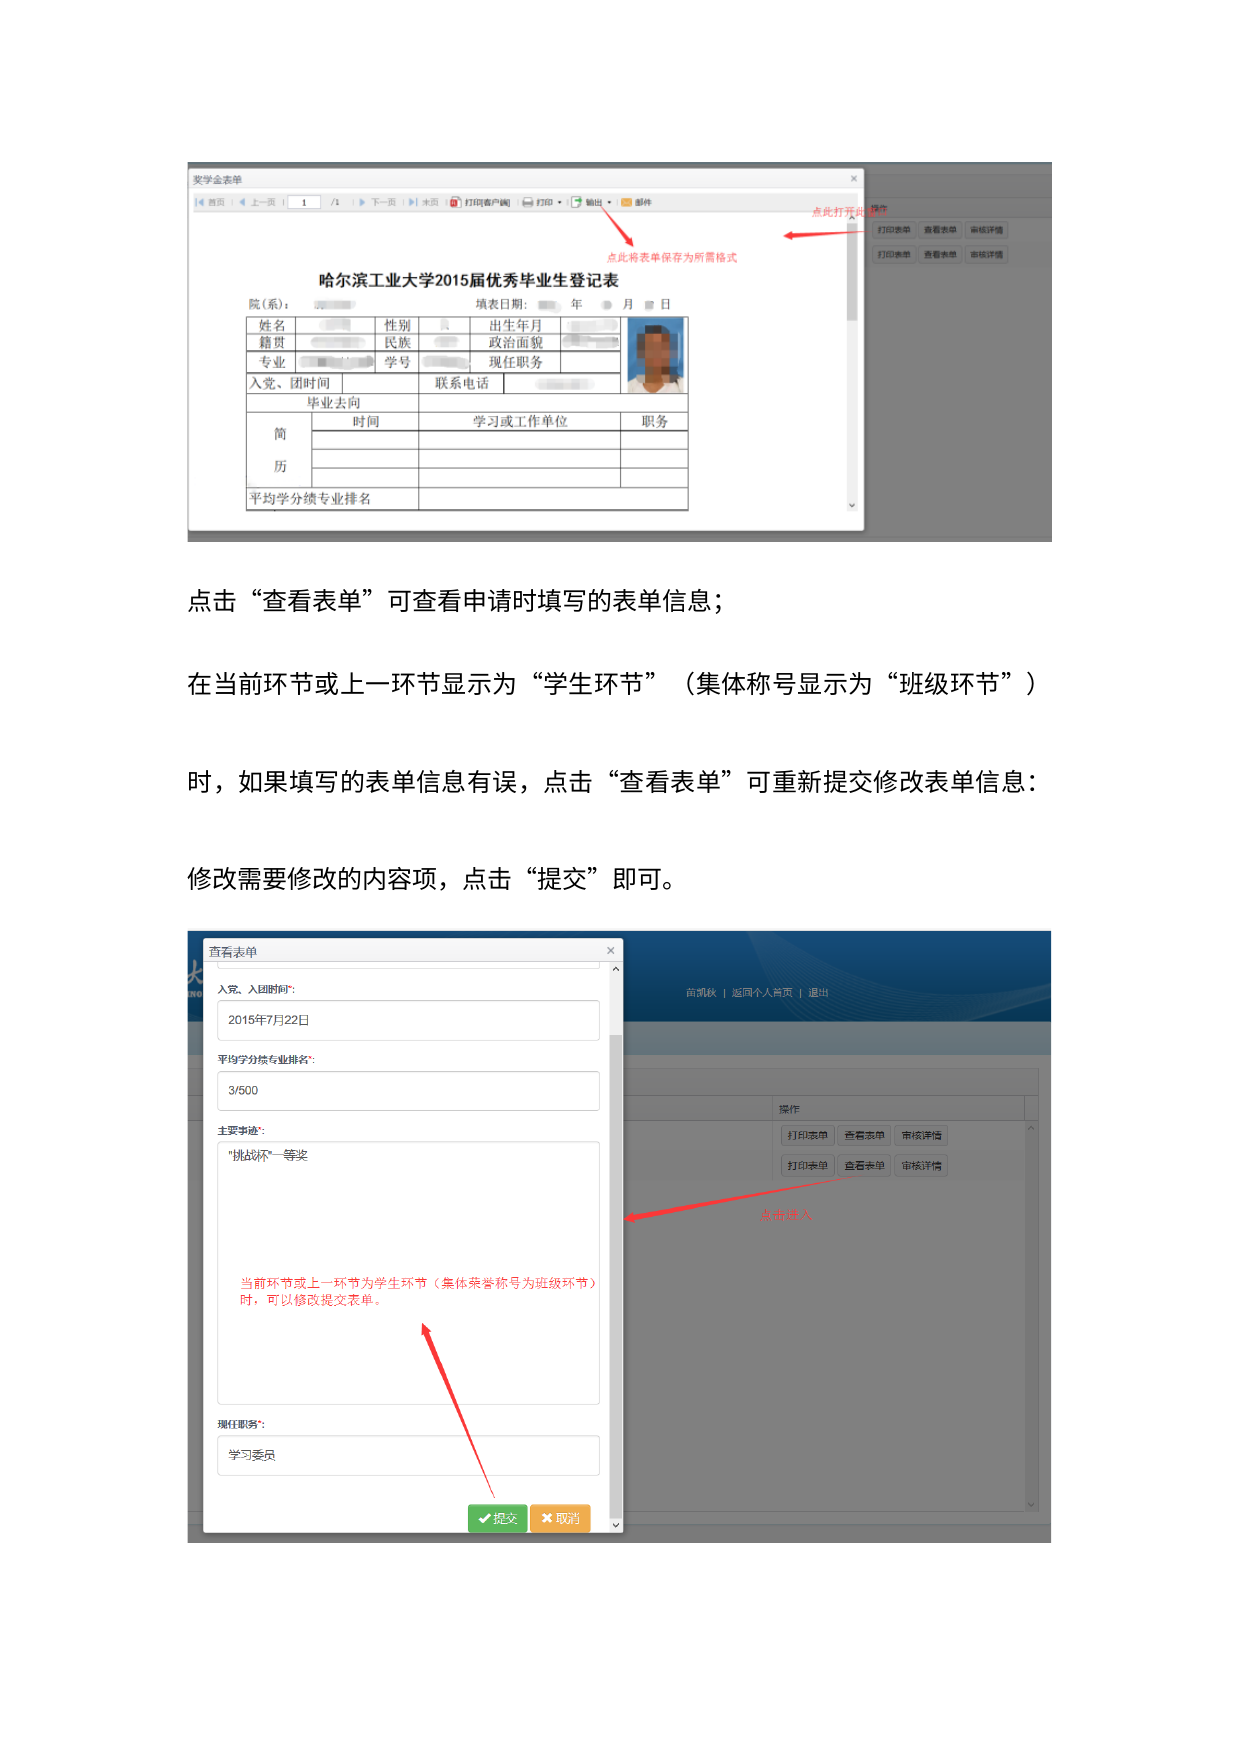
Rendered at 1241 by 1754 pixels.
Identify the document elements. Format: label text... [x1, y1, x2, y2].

text 点击“查看表单”可查看申请时填写的表单信息； [187, 567, 1053, 632]
picture [187, 162, 1052, 542]
picture [187, 928, 1052, 1543]
text 在当前环节或上一环节显示为“学生环节”（集体称号显示为“班级环节”）时，如果填写的表单信息有误，点击“查看表单”可重新提交修改表单信息：修改需要修改的内容项，点击“提交”即可。 [187, 650, 1053, 910]
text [187, 162, 1053, 552]
